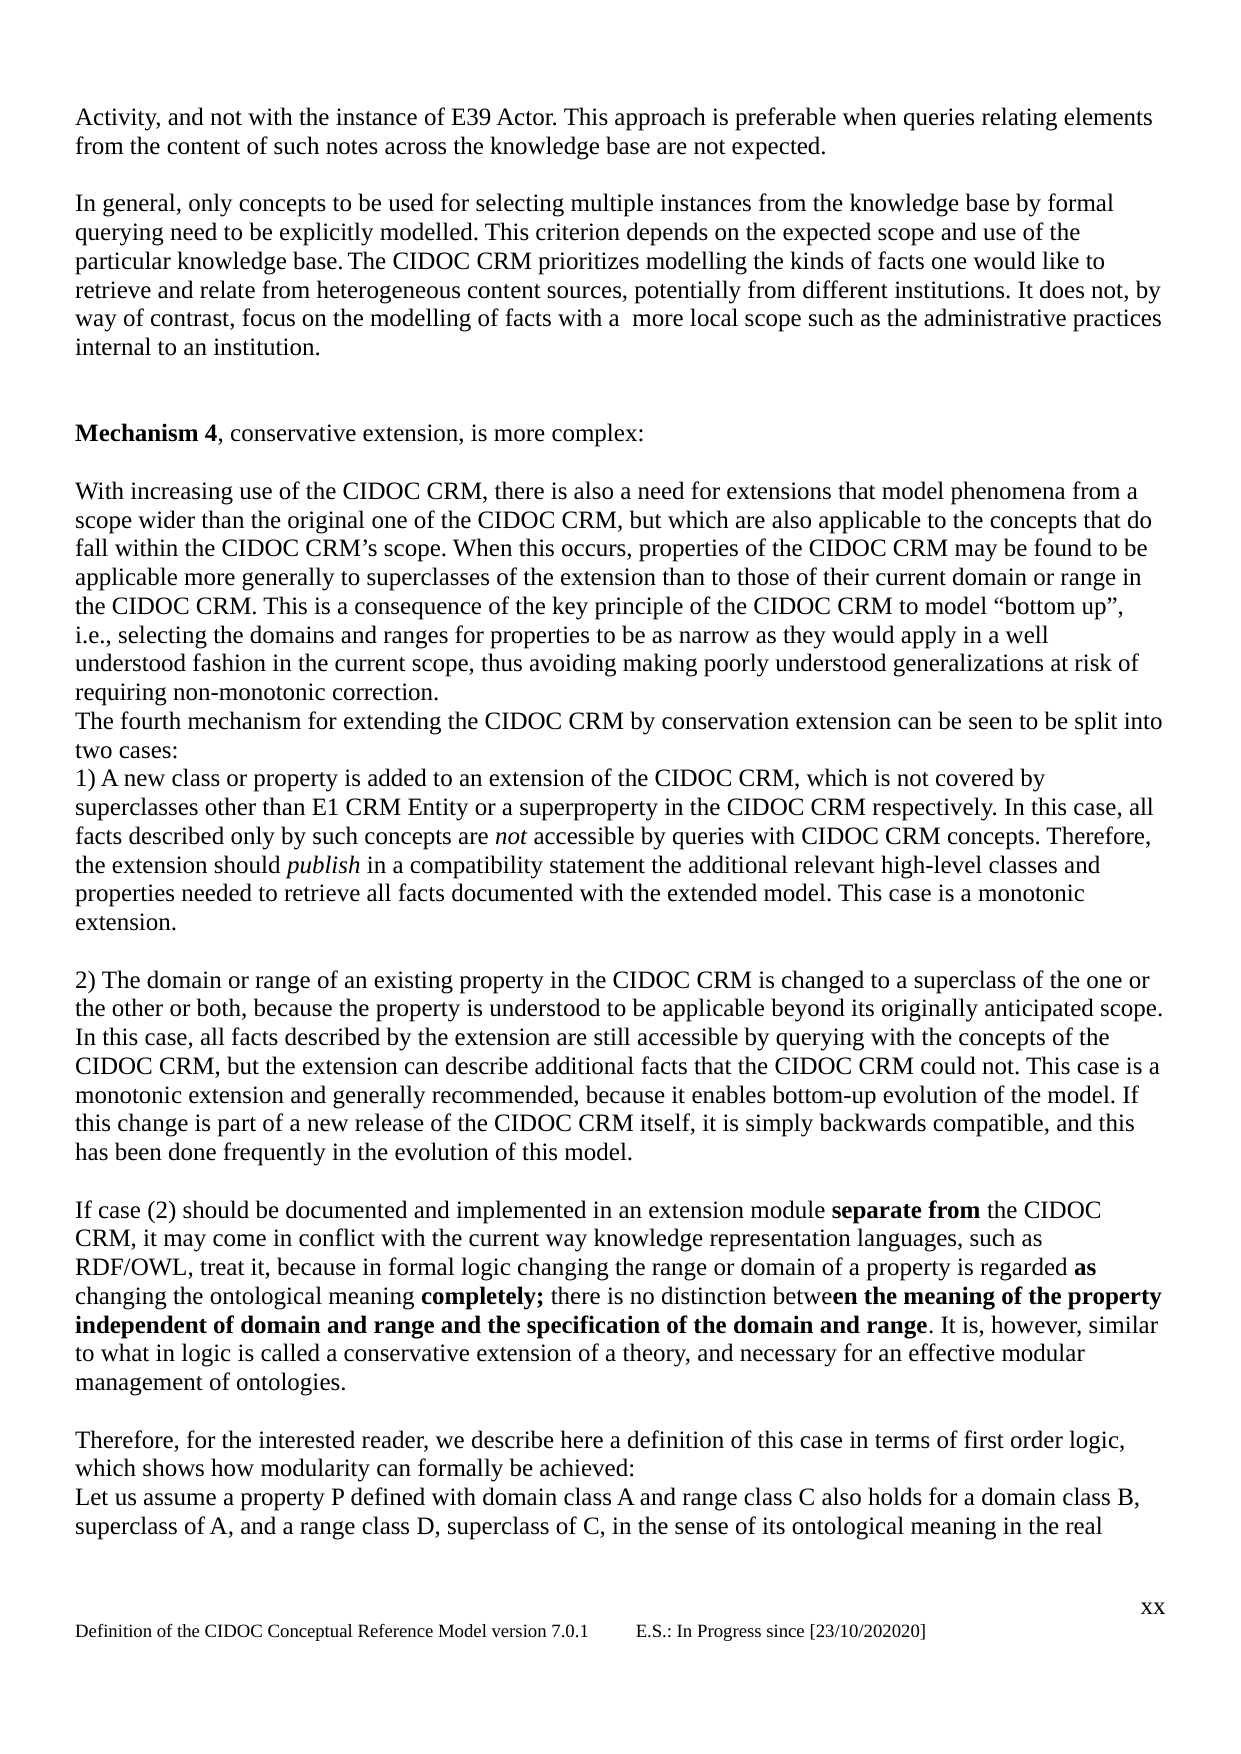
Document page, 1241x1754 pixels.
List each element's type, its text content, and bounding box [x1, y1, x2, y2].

text 1) A new class or property is added to an extension of the CIDOC CRM, which is not covered by superclasses other than E1 CRM Entity or a superproperty in the CIDOC CRM respectively. In this case, all facts described only by such concepts are not accessible by queries with CIDOC CRM concepts. Therefore, the extension should publish in a compatibility statement the additional relevant high-level classes and properties needed to retrieve all facts documented with the extended model. This case is a monotonic extension. [75, 763, 1165, 936]
text With increasing use of the CIDOC CRM, there is also a need for extensions that model phenomena from a scope wider than the original one of the CIDOC CRM, but which are also applicable to the concepts that do fall within the CIDOC CRM’s scope. When this occurs, properties of the CIDOC CRM may be found to be applicable more generally to superclasses of the extension than to those of their current domain or range in the CIDOC CRM. This is a consequence of the key principle of the CIDOC CRM to model “bottom up”, i.e., selecting the domains and ranges for properties to be as narrow as they would apply in a well understood fashion in the current scope, thus avoiding making poorly understood generalizations at risk of requiring non-monotonic correction. [75, 476, 1165, 706]
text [75, 102, 1165, 160]
text Therefore, for the interested reader, we describe here a definition of this case in terms of first order logic, which shows how modularity can formally be achieved: [75, 1425, 1165, 1482]
text The fourth mechanism for extending the CIDOC CRM by conservation extension can be seen to be split into two cases: [75, 706, 1165, 763]
text In general, only concepts to be used for selecting multiple instances from the knowledge base by formal querying need to be explicitly modelled. This criterion depends on the expected scope and use of the particular knowledge base. The CIDOC CRM prioritizes modelling the kinds of facts one would like to retrieve and relate from heterogeneous content sources, potentially from different institutions. It does not, by way of contrast, focus on the modelling of facts with a more local scope such as the administrative practices internal to an institution. [75, 188, 1165, 361]
text Mechanism 4, conservative extension, is more complex: [75, 418, 1165, 447]
text 2) The domain or range of an existing property in the CIDOC CRM is changed to a superclass of the one or the other or both, because the property is understood to be applicable beyond its originally anticipated scope. In this case, all facts described by the extension are still accessible by querying with the concepts of the CIDOC CRM, but the extension can describe additional facts that the CIDOC CRM could not. This case is a monotonic extension and generally recommended, because it enables bottom-up evolution of the model. If this change is part of a new release of the CIDOC CRM itself, it is simply backwards compatible, and this has been done frequently in the evolution of this model. [75, 965, 1165, 1166]
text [75, 1482, 1165, 1540]
text If case (2) should be documented and implemented in an extension module separate from the CIDOC CRM, it may come in conflict with the current way knowledge representation languages, such as RDF/OWL, treat it, because in formal logic changing the range or domain of a property is regarded as changing the ontological meaning completely; there is no distinction between the meaning of the property independent of domain and range and the specification of the domain and range. It is, however, similar to what in logic is called a conservative extension of a theory, and necessary for an effective modular management of ontologies. [75, 1195, 1165, 1396]
